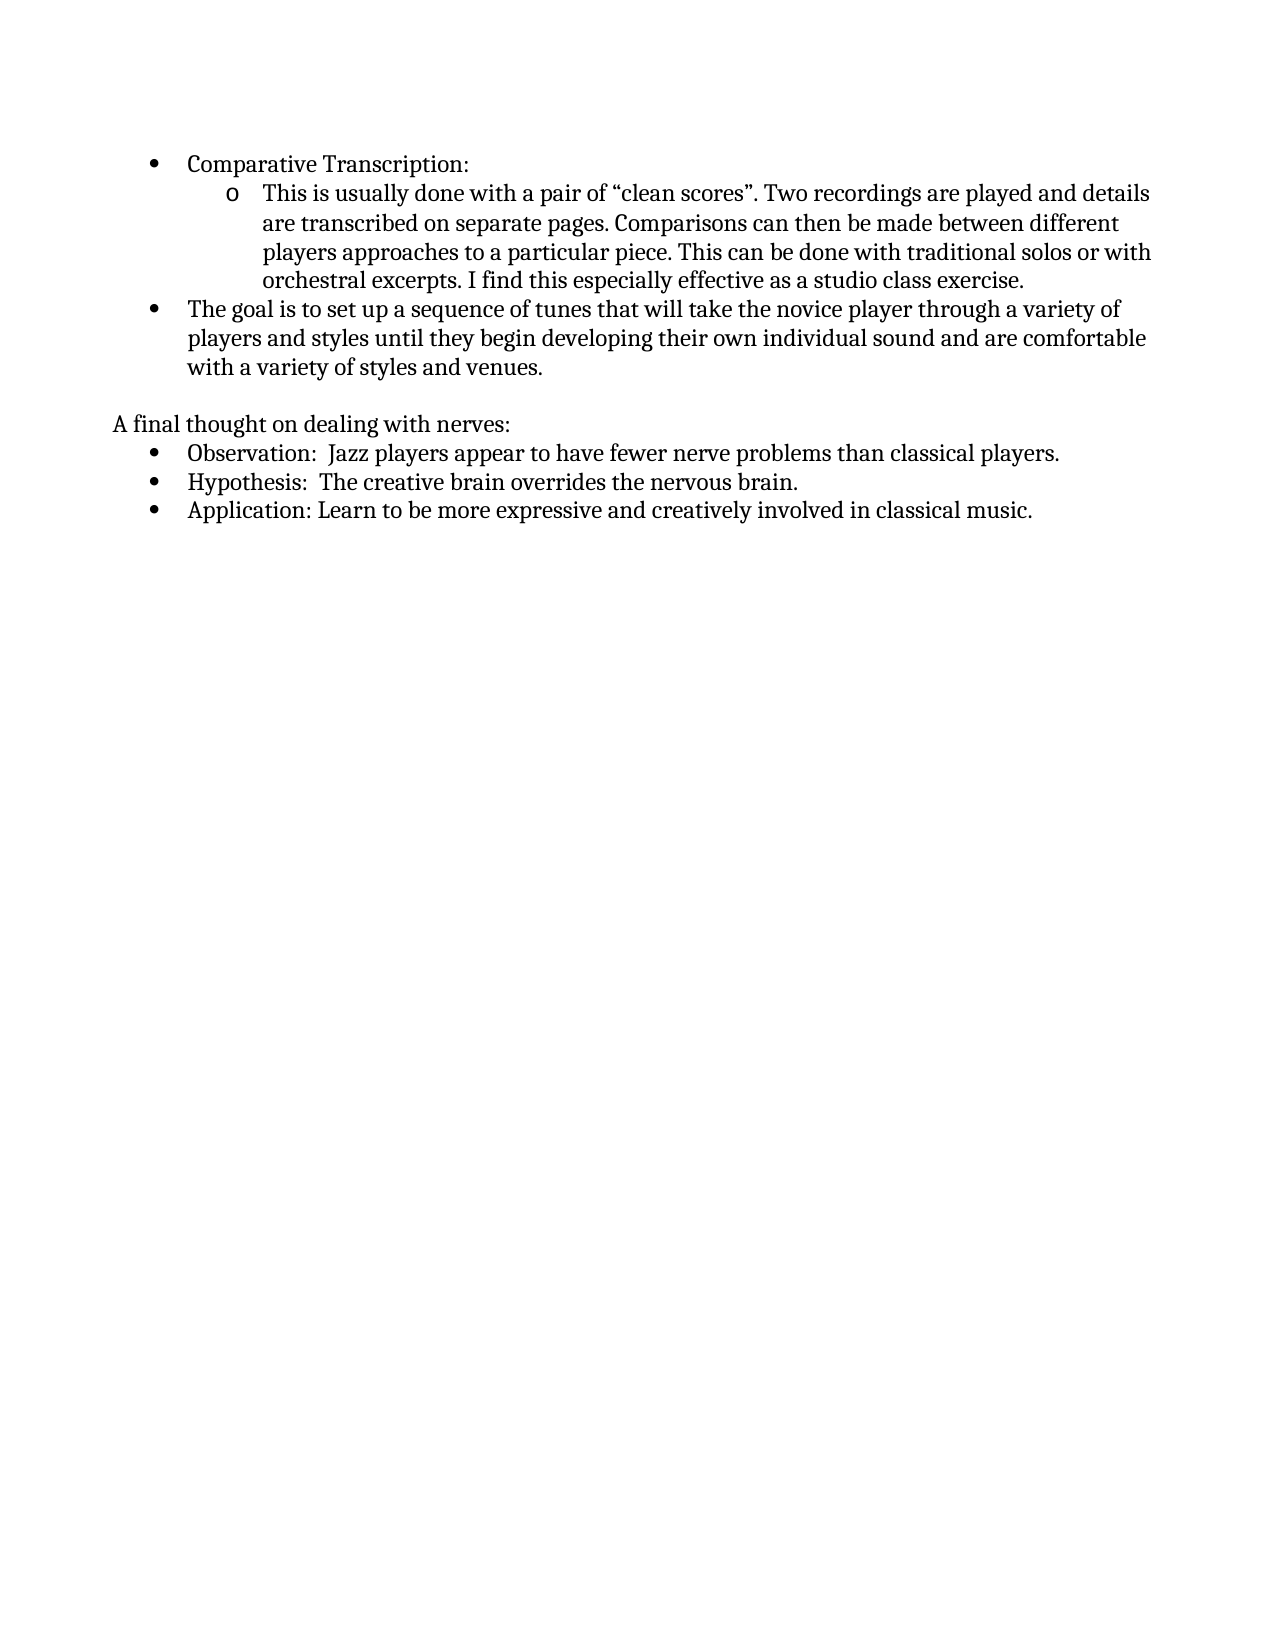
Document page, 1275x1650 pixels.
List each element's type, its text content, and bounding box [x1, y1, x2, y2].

list Comparative Transcription: [150, 150, 1162, 179]
list Application: Learn to be more expressive and creatively involved in classical music. [150, 496, 1162, 525]
list This is usually done with a pair of “clean scores”. Two recordings are played and details are transcribed on separate pages. Comparisons can then be made between different players approaches to a particular piece. This can be done with traditional solos or with orchestral excerpts. I find this especially effective as a studio class exercise. [225, 179, 1162, 295]
list Hypothesis: The creative brain overrides the nervous brain. [150, 467, 1162, 496]
list Observation: Jazz players appear to have fewer nerve problems than classical players. [150, 439, 1162, 467]
text A final thought on dealing with nerves: [112, 410, 1162, 439]
list The goal is to set up a sequence of tunes that will take the novice player through a variety of players and styles until they begin developing their own individual sound and are comfortable with a variety of styles and venues. [150, 295, 1162, 381]
